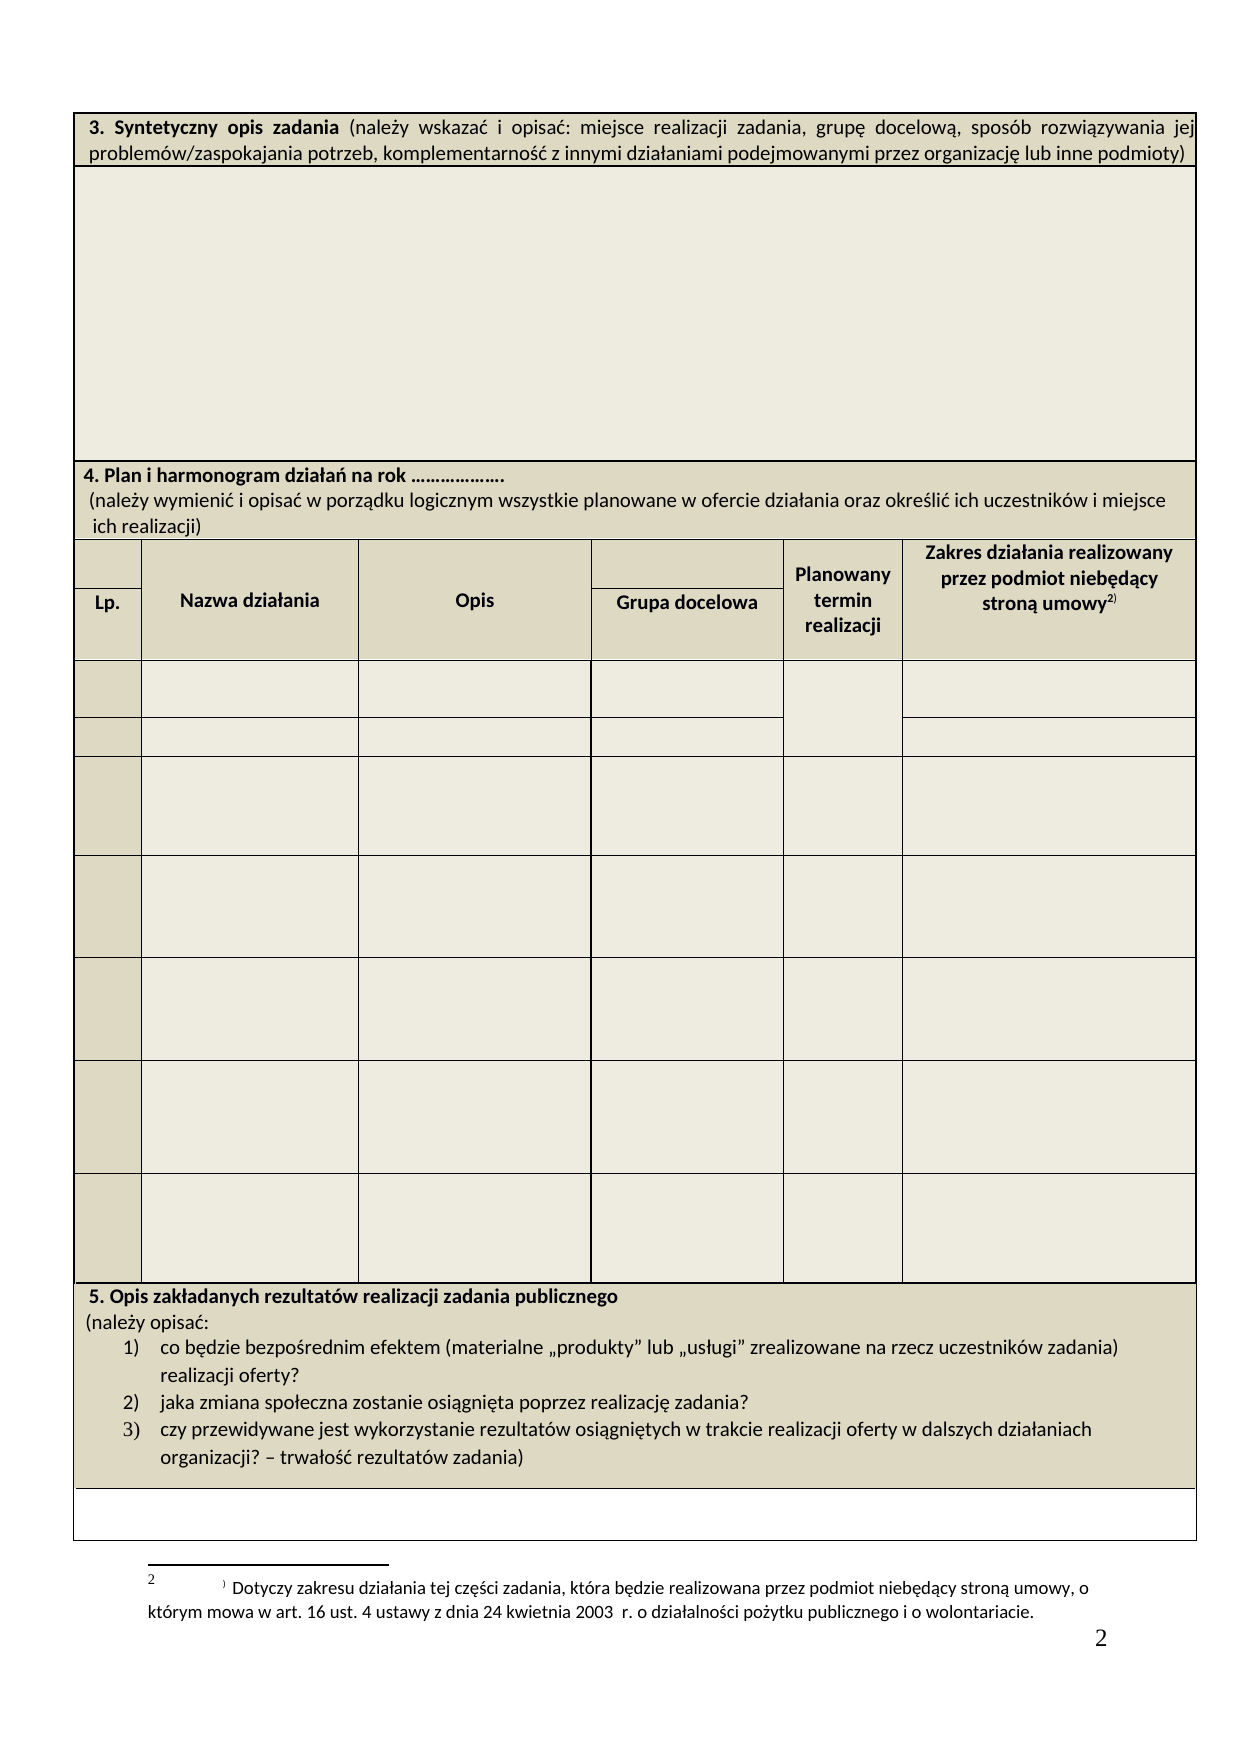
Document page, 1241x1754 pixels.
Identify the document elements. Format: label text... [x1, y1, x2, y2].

table_cell [359, 1061, 590, 1173]
table_cell [75, 1174, 141, 1282]
table_cell 3. Syntetyczny opis zadania (należy wskazać i opisać: miejsce realizacji zadania, grupę docelową, sposób rozwiązywania jej problemów/zaspokajania potrzeb, komplementarność z innymi działaniami podejmowanymi przez organizację lub inne podmioty) [75, 114, 1195, 165]
table_cell [592, 540, 783, 588]
table_cell [592, 1174, 783, 1282]
table_cell [359, 718, 590, 756]
table_cell [592, 1061, 783, 1173]
table_cell [784, 661, 902, 756]
table_cell [359, 856, 590, 957]
table_cell [903, 856, 1195, 957]
table_cell [592, 958, 783, 1060]
table_cell [903, 1061, 1195, 1173]
table_cell [903, 718, 1195, 756]
table_cell Nazwa działania [142, 540, 358, 659]
table_cell [75, 718, 141, 756]
table_cell [592, 718, 783, 756]
table_cell [359, 1174, 590, 1282]
table_cell [75, 856, 141, 957]
table_cell 5. Opis zakładanych rezultatów realizacji zadania publicznego (należy opisać: co będzie bezpośrednim efektem (materialne „produkty” lub „usługi” zrealizowane na rzecz uczestników zadania) realizacji oferty? jaka zmiana społeczna zostanie osiągnięta poprzez realizację zadania? czy przewidywane jest wykorzystanie rezultatów osiągniętych w trakcie realizacji oferty w dalszych działaniach organizacji? – trwałość rezultatów zadania) [74, 1283, 1196, 1488]
table_cell [784, 1061, 902, 1173]
table_cell Grupa docelowa [592, 589, 783, 659]
table_cell [75, 661, 141, 717]
table_cell [142, 1061, 358, 1173]
table_cell [784, 757, 902, 855]
table_cell [142, 718, 358, 756]
table_cell [142, 1174, 358, 1282]
table_cell Planowany termin realizacji [784, 540, 902, 659]
table_cell [359, 958, 590, 1060]
table_cell [75, 540, 141, 588]
table_cell [75, 167, 1195, 460]
table_cell [142, 757, 358, 855]
table_cell [903, 757, 1195, 855]
table_cell [592, 856, 783, 957]
table_cell [784, 856, 902, 957]
table_cell [592, 757, 783, 855]
table_cell Lp. [75, 589, 141, 659]
table_cell [784, 958, 902, 1060]
table_cell [75, 1061, 141, 1173]
table_cell [592, 661, 783, 717]
table_cell Zakres działania realizowany przez podmiot niebędący stroną umowy) [903, 540, 1195, 659]
table_cell [784, 1174, 902, 1282]
table_cell [903, 1174, 1195, 1282]
table_cell [903, 958, 1195, 1060]
table_cell Opis [359, 540, 591, 659]
table_cell [142, 856, 358, 957]
table_cell [75, 757, 141, 855]
table_cell [75, 958, 141, 1060]
table_cell [359, 661, 590, 717]
table_cell [74, 1488, 1196, 1540]
table_cell 4. Plan i harmonogram działań na rok ………………. (należy wymienić i opisać w porządku logicznym wszystkie planowane w ofercie działania oraz określić ich uczestników i miejsce ich realizacji) [75, 462, 1195, 538]
table_cell [903, 661, 1195, 717]
table_cell [142, 661, 358, 717]
table_cell [359, 757, 590, 855]
table_cell [142, 958, 358, 1060]
